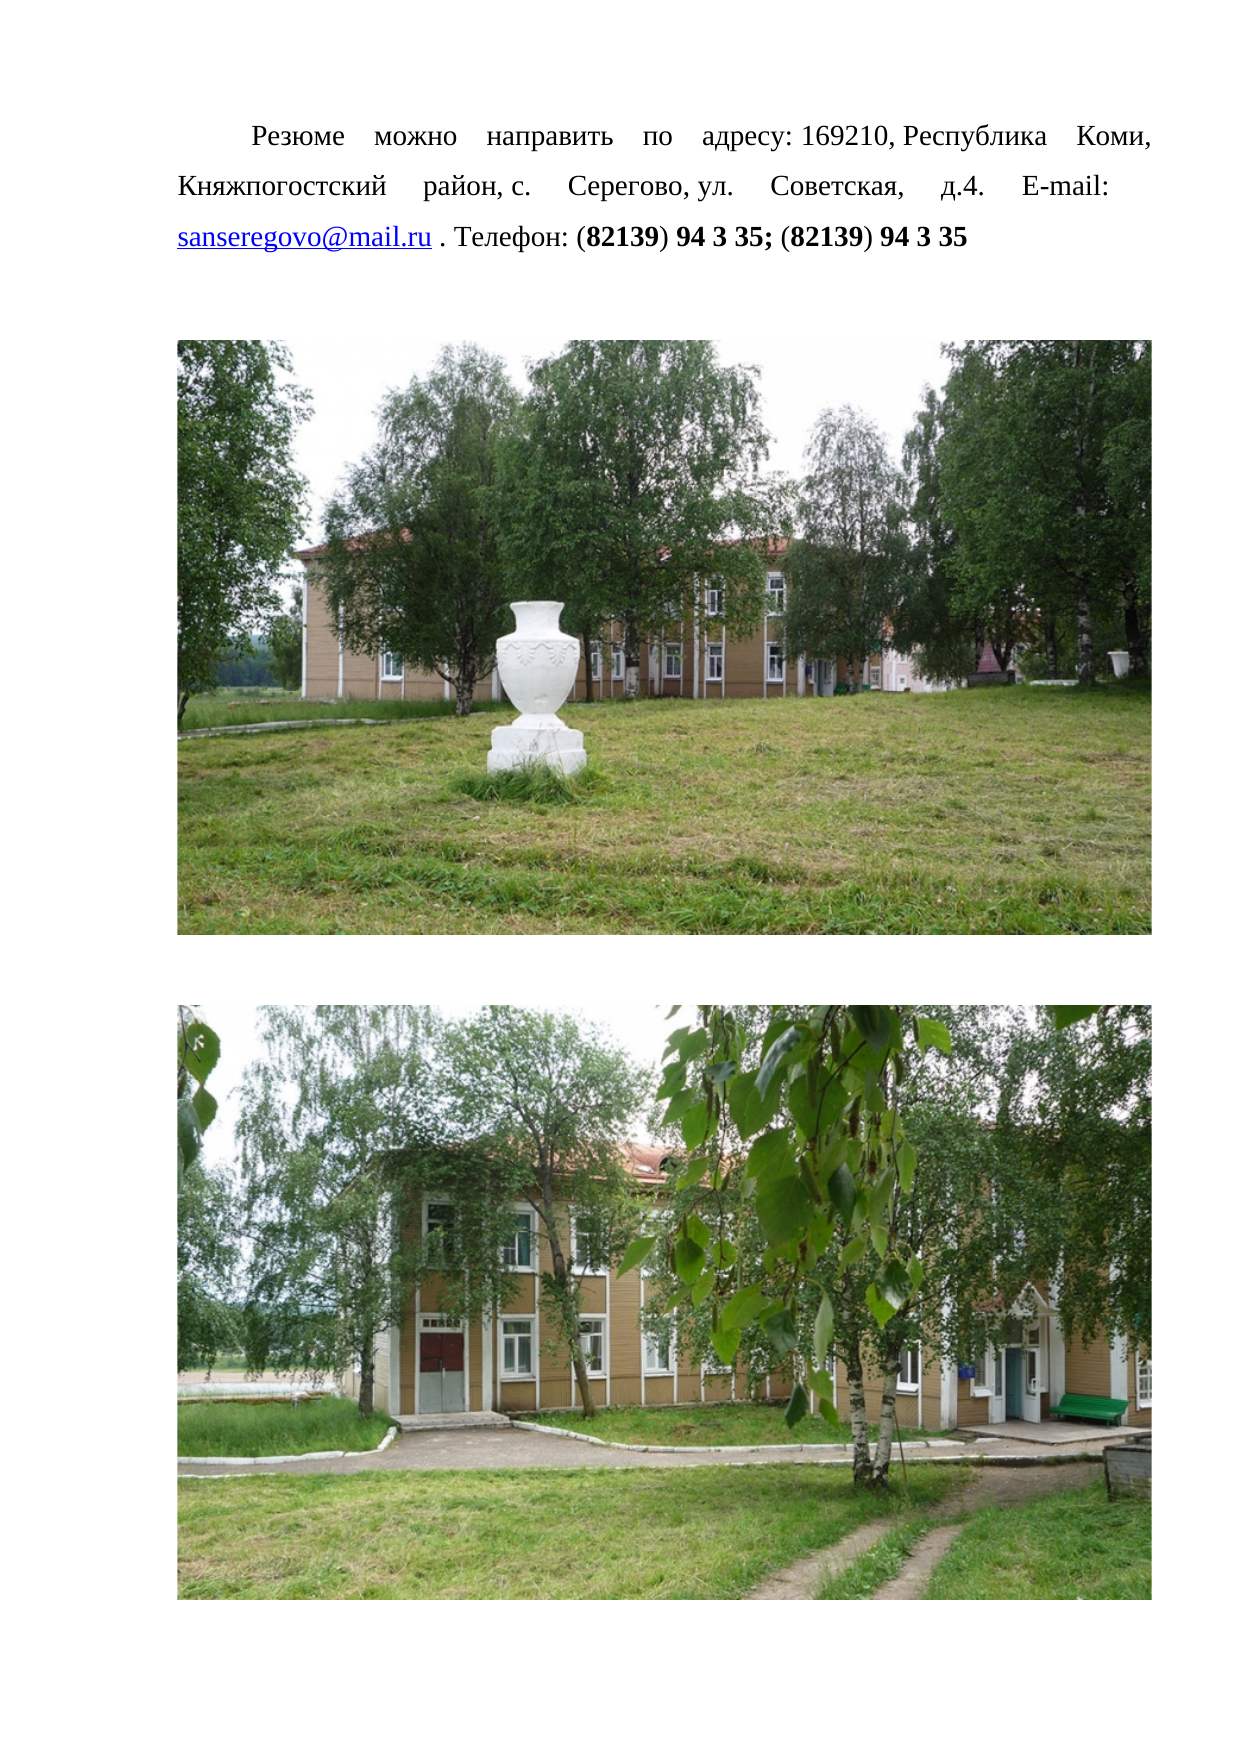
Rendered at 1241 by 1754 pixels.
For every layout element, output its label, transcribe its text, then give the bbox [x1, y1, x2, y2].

text Резюме можно направить по адресу: 169210, Республика Коми, Княжпогостский район, с. Серегово, ул. Советская, д.4. E-mail: sanseregovo@mail.ru Этот адрес электронной почты защищен от спам-ботов. У вас должен быть включен JavaScript для просмотра. . Телефон: (82139) 94 3 35; (82139) 94 3 35 [177, 118, 1152, 252]
picture [177, 340, 1152, 935]
picture [177, 1005, 1152, 1600]
